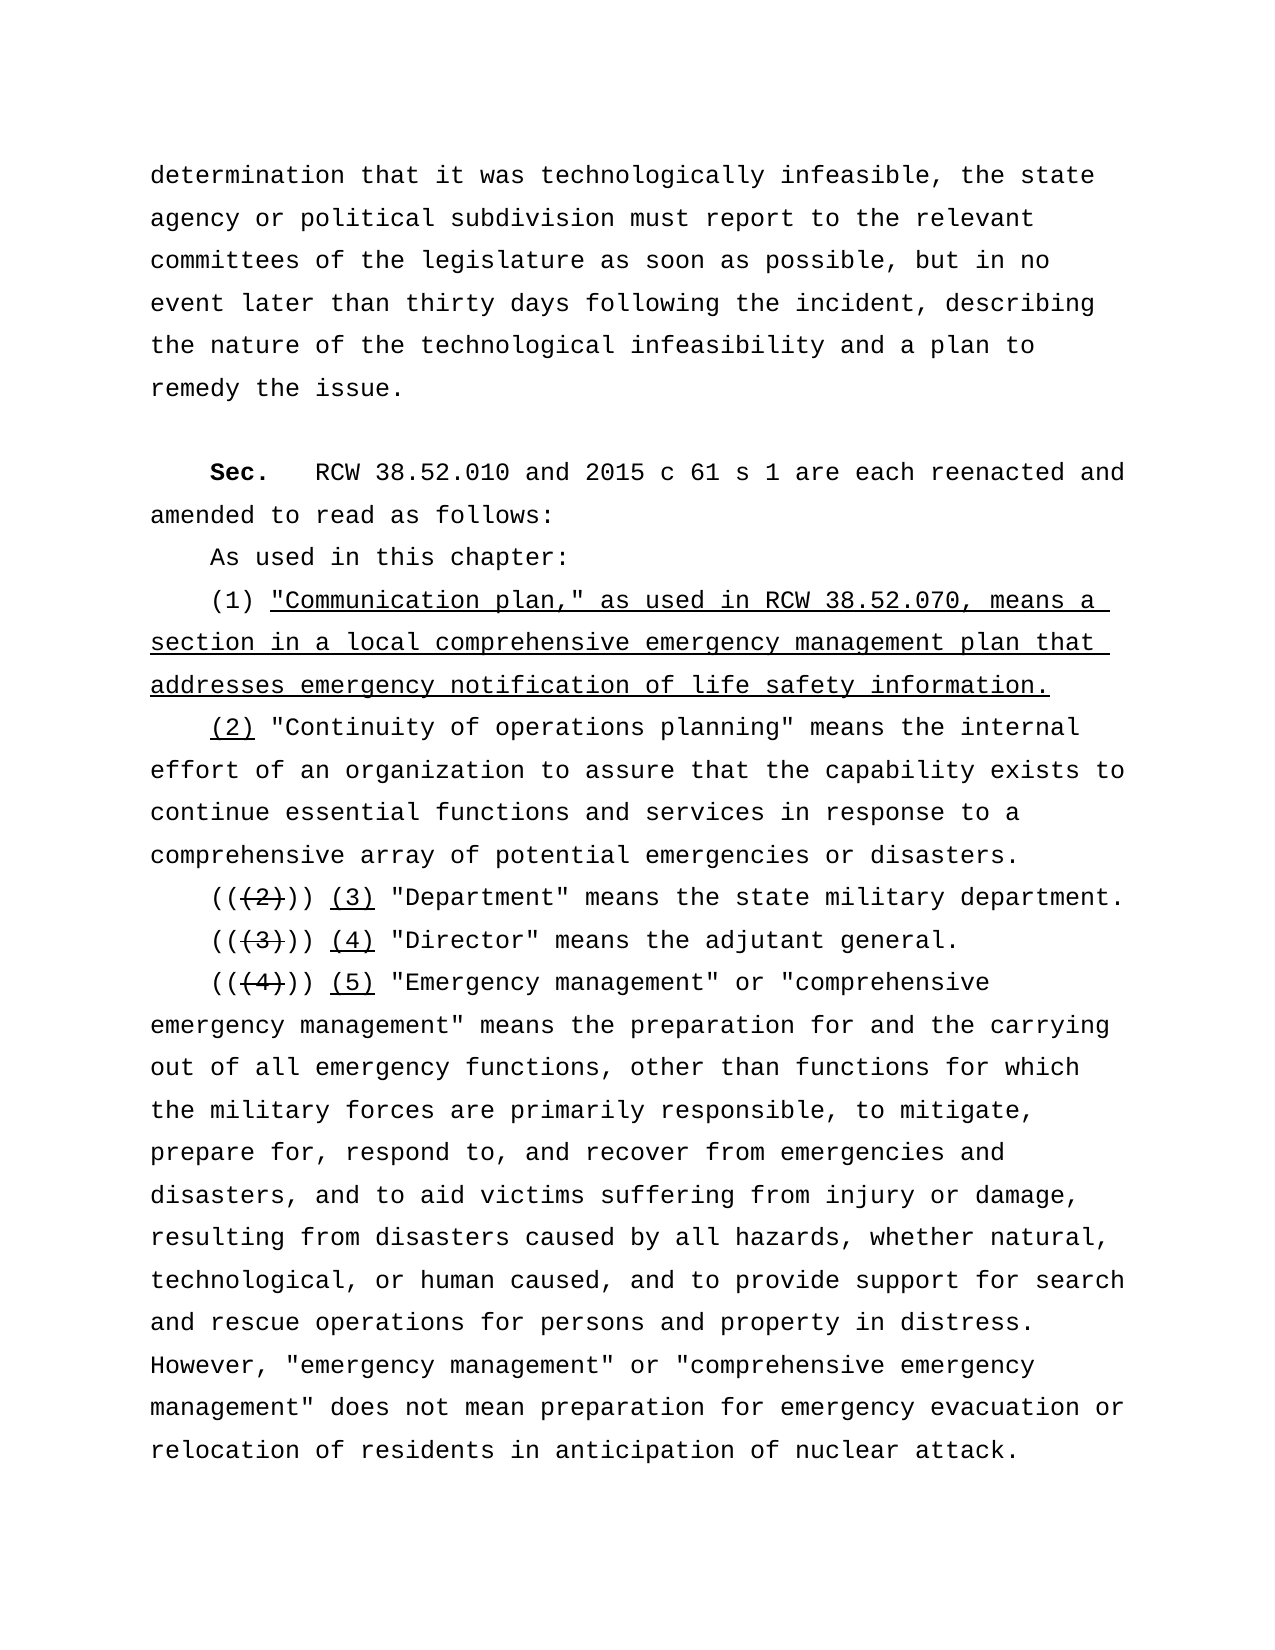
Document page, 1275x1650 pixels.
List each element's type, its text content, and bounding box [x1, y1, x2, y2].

text Sec. RCW 38.52.010 and 2015 c 61 s 1 are each reenacted and amended to read as follows: [150, 447, 1125, 532]
text (2) "Continuity of operations planning" means the internal effort of an organization to assure that the capability exists to continue essential functions and services in response to a comprehensive array of potential emergencies or disasters. [150, 702, 1125, 872]
text (((3))) (4) "Director" means the adjutant general. [150, 914, 1125, 957]
text As used in this chapter: [150, 532, 1125, 574]
text (((2))) (3) "Department" means the state military department. [150, 872, 1125, 914]
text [150, 150, 1125, 405]
text (((4))) (5) "Emergency management" or "comprehensive emergency management" means the preparation for and the carrying out of all emergency functions, other than functions for which the military forces are primarily responsible, to mitigate, prepare for, respond to, and recover from emergencies and disasters, and to aid victims suffering from injury or damage, resulting from disasters caused by all hazards, whether natural, technological, or human caused, and to provide support for search and rescue operations for persons and property in distress. However, "emergency management" or "comprehensive emergency management" does not mean preparation for emergency evacuation or relocation of residents in anticipation of nuclear attack. [150, 957, 1125, 1467]
text (1) "Communication plan," as used in RCW 38.52.070, means a section in a local comprehensive emergency management plan that addresses emergency notification of life safety information. [150, 574, 1125, 702]
